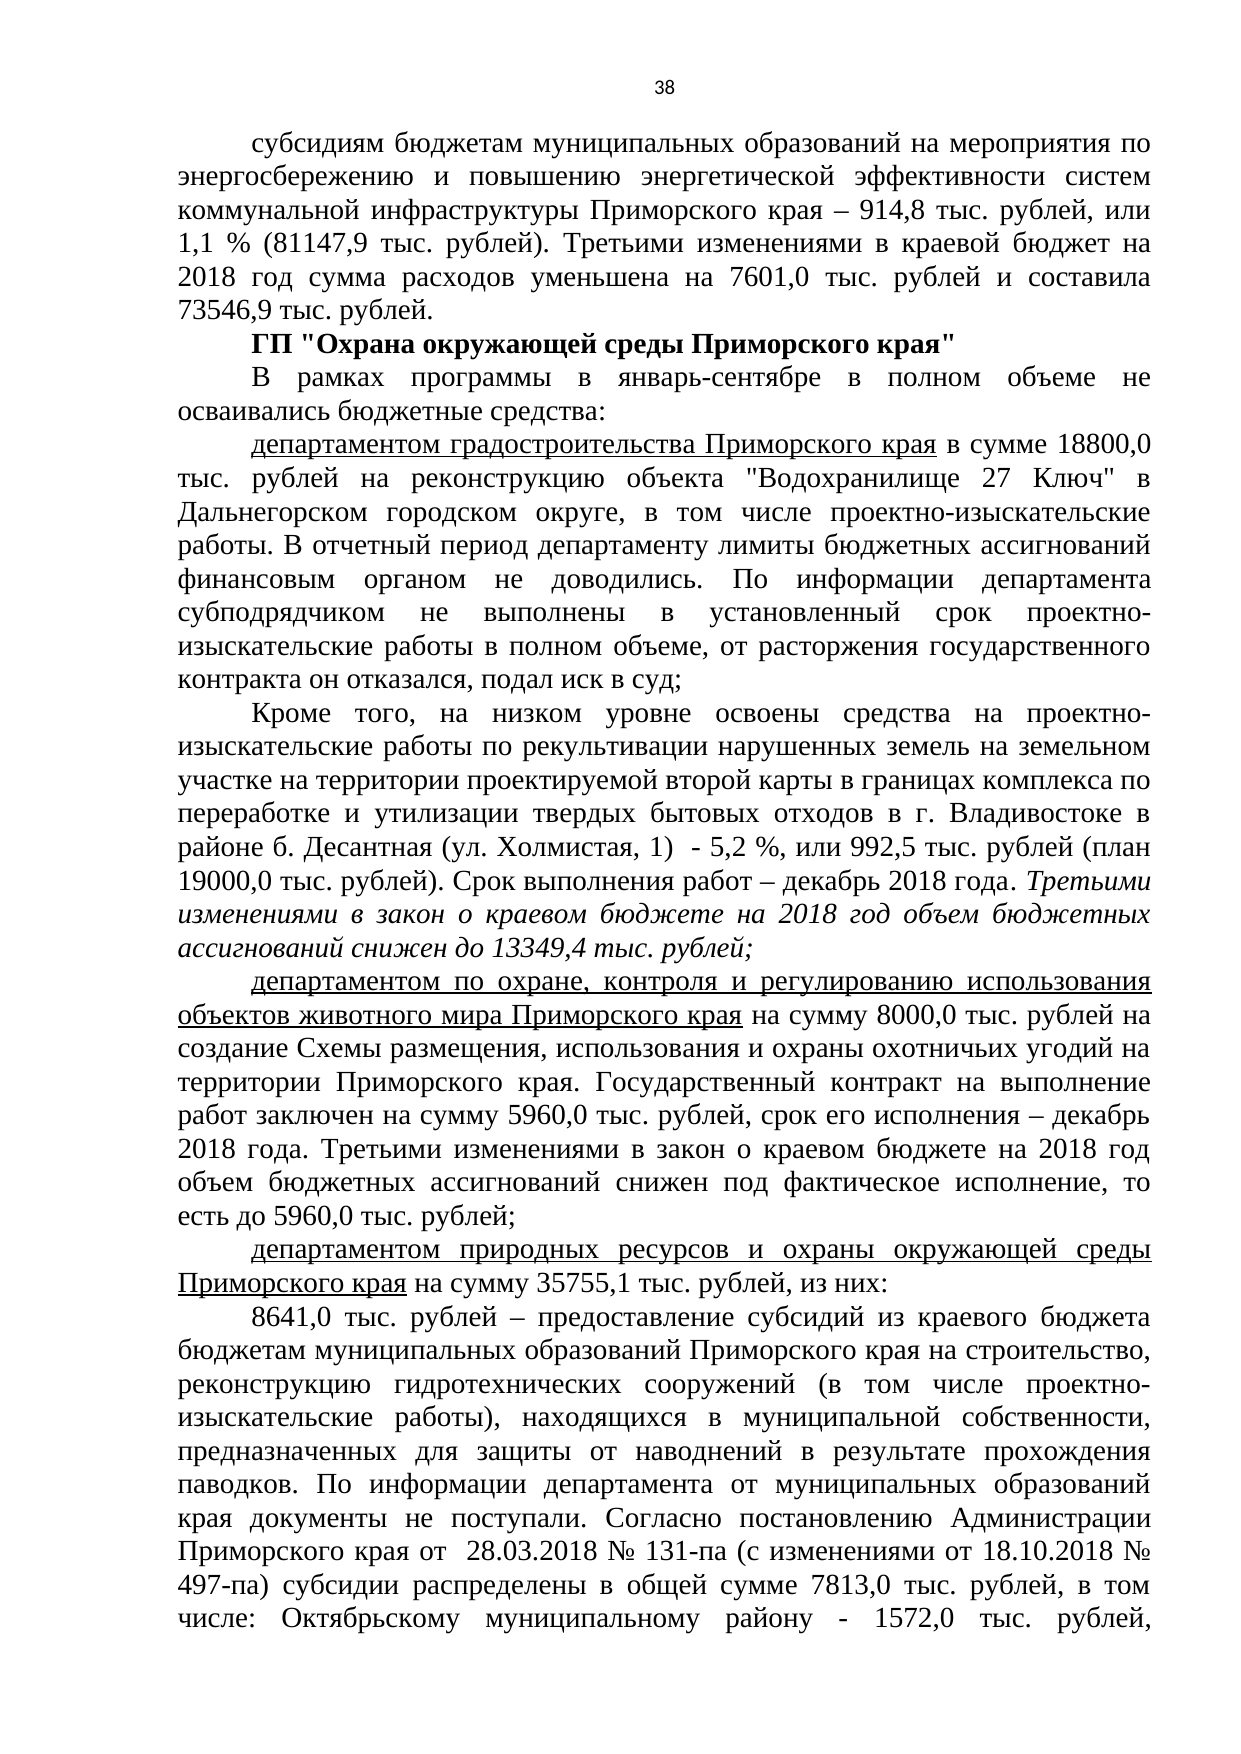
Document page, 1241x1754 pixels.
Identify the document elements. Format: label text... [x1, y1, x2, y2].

text субсидиям бюджетам муниципальных образований на мероприятия по энергосбережению и повышению энергетической эффективности систем коммунальной инфраструктуры Приморского края – 914,8 тыс. рублей, или 1,1 % (81147,9 тыс. рублей). Третьими изменениями в краевой бюджет на 2018 год сумма расходов уменьшена на 7601,0 тыс. рублей и составила 73546,9 тыс. рублей. [177, 125, 1152, 326]
text В рамках программы в январь-сентябре в полном объеме не осваивались бюджетные средства: [177, 359, 1152, 427]
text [177, 1299, 1152, 1634]
text департаментом по охране, контроля и регулированию использования объектов животного мира Приморского края на сумму 8000,0 тыс. рублей на создание Схемы размещения, использования и охраны охотничьих угодий на территории Приморского края. Государственный контракт на выполнение работ заключен на сумму 5960,0 тыс. рублей, срок его исполнения – декабрь 2018 года. Третьими изменениями в закон о краевом бюджете на 2018 год объем бюджетных ассигнований снижен под фактическое исполнение, то есть до 5960,0 тыс. рублей; [177, 963, 1152, 1232]
text ГП "Охрана окружающей среды Приморского края" [177, 326, 1152, 359]
text Кроме того, на низком уровне освоены средства на проектно-изыскательские работы по рекультивации нарушенных земель на земельном участке на территории проектируемой второй карты в границах комплекса по переработке и утилизации твердых бытовых отходов в г. Владивостоке в районе б. Десантная (ул. Холмистая, 1) - 5,2 %, или 992,5 тыс. рублей (план 19000,0 тыс. рублей). Срок выполнения работ – декабрь 2018 года. Третьими изменениями в закон о краевом бюджете на 2018 год объем бюджетных ассигнований снижен до 13349,4 тыс. рублей; [177, 695, 1152, 963]
text департаментом градостроительства Приморского края в сумме 18800,0 тыс. рублей на реконструкцию объекта "Водохранилище 27 Ключ" в Дальнегорском городском округе, в том числе проектно-изыскательские работы. В отчетный период департаменту лимиты бюджетных ассигнований финансовым органом не доводились. По информации департамента субподрядчиком не выполнены в установленный срок проектно-изыскательские работы в полном объеме, от расторжения государственного контракта он отказался, подал иск в суд; [177, 427, 1152, 695]
text департаментом природных ресурсов и охраны окружающей среды Приморского края на сумму 35755,1 тыс. рублей, из них: [177, 1232, 1152, 1299]
